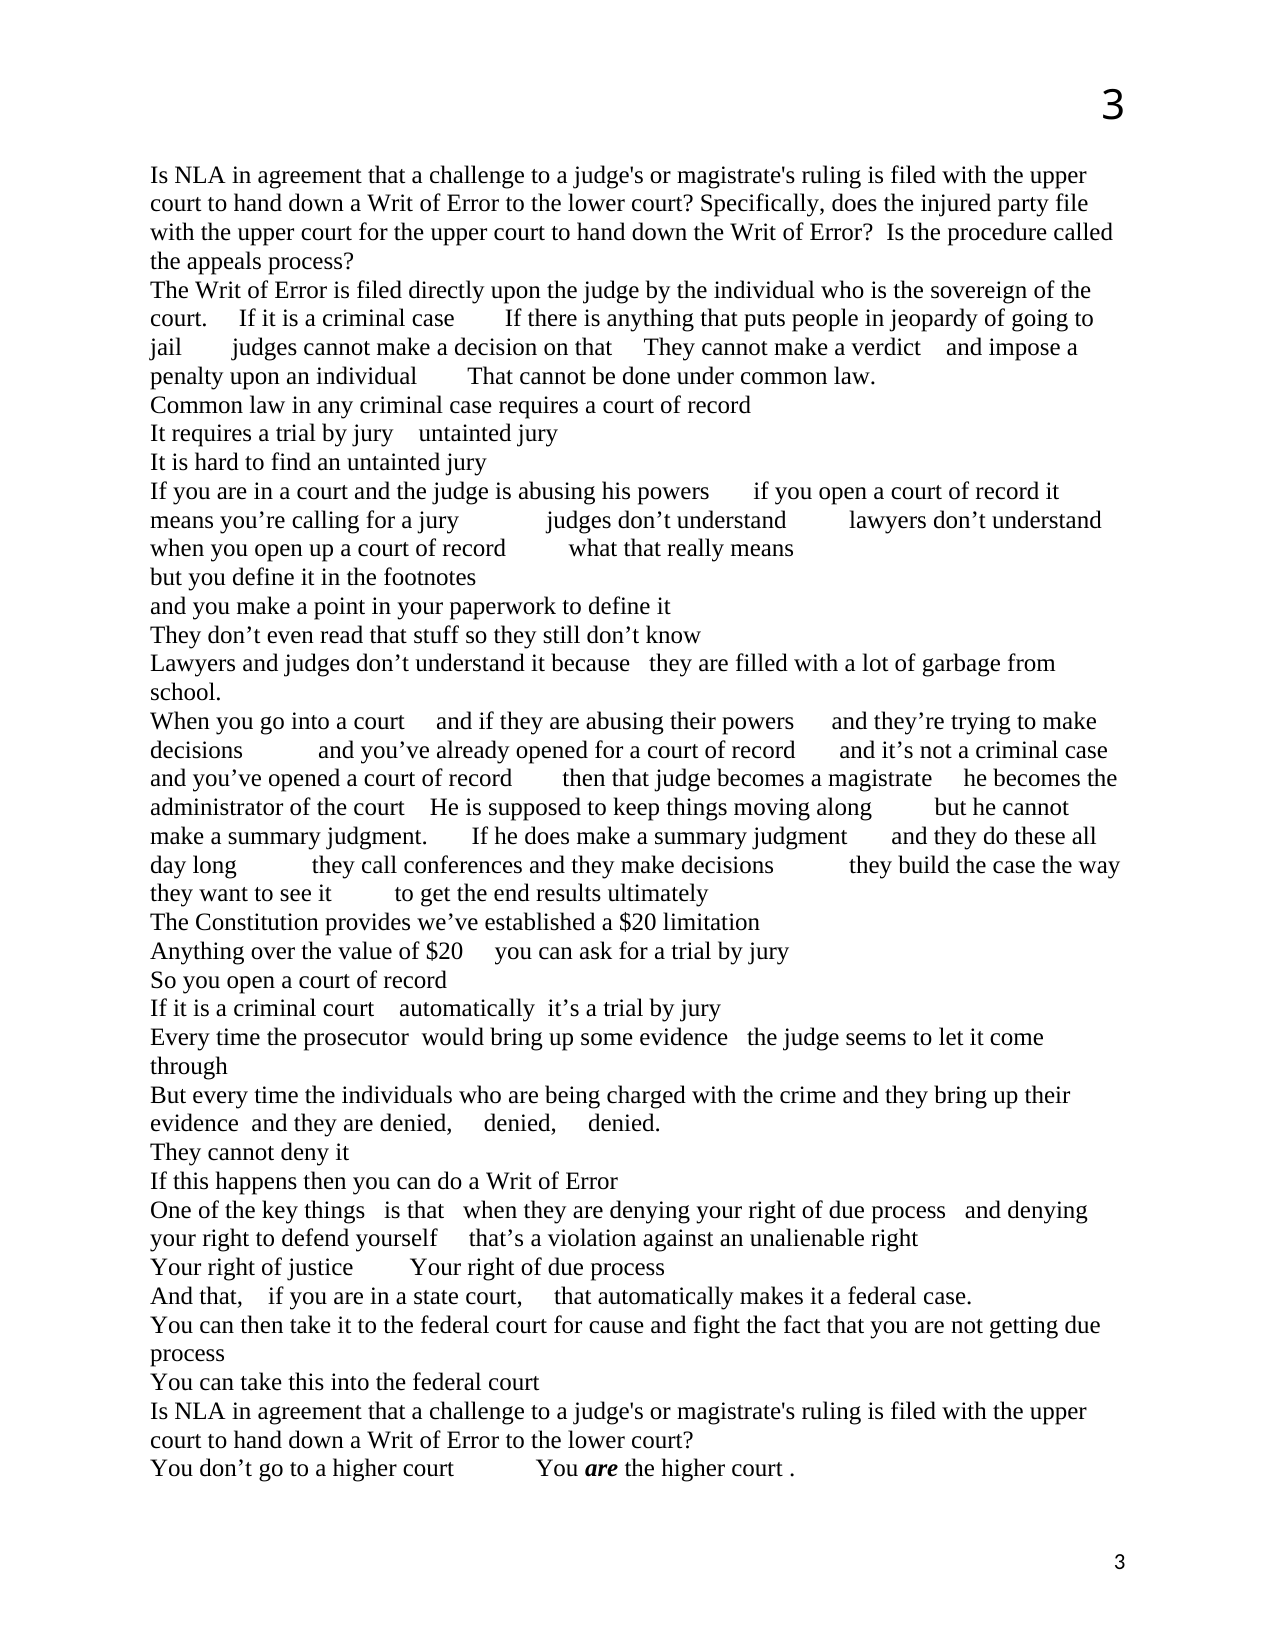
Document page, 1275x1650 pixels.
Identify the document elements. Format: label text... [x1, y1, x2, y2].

text You don’t go to a higher court You are the higher court . [150, 1453, 1125, 1482]
text Common law in any criminal case requires a court of record [150, 390, 1125, 418]
text Is NLA in agreement that a challenge to a judge's or magistrate's ruling is filed with the upper court to hand down a Writ of Error to the lower court? Specifically, does the injured party file with the upper court for the upper court to hand down the Writ of Error? Is the procedure called the appeals process? [150, 160, 1125, 275]
text Every time the prosecutor would bring up some evidence the judge seems to let it come through [150, 1022, 1125, 1080]
text So you open a court of record [150, 965, 1125, 993]
text But every time the individuals who are being charged with the crime and they bring up their evidence and they are denied, denied, denied. [150, 1080, 1125, 1137]
text If it is a criminal court automatically it’s a trial by jury [150, 993, 1125, 1022]
text It is hard to find an untainted jury [150, 447, 1125, 476]
text Is NLA in agreement that a challenge to a judge's or magistrate's ruling is filed with the upper court to hand down a Writ of Error to the lower court? [150, 1396, 1125, 1453]
text If you are in a court and the judge is abusing his powers if you open a court of record it means you’re calling for a jury judges don’t understand lawyers don’t understand when you open up a court of record what that really means [150, 476, 1125, 562]
text The Writ of Error is filed directly upon the judge by the individual who is the sovereign of the court. If it is a criminal case If there is anything that puts people in jeopardy of going to jail judges cannot make a decision on that They cannot make a verdict and impose a penalty upon an individual That cannot be done under common law. [150, 275, 1125, 390]
text but you define it in the footnotes [150, 562, 1125, 591]
text They don’t even read that stuff so they still don’t know [150, 620, 1125, 648]
text and you make a point in your paperwork to define it [150, 591, 1125, 620]
text Lawyers and judges don’t understand it because they are filled with a lot of garbage from school. [150, 648, 1125, 706]
text Your right of justice Your right of due process [150, 1252, 1125, 1281]
text If this happens then you can do a Writ of Error [150, 1166, 1125, 1195]
text Anything over the value of $20 you can ask for a trial by jury [150, 936, 1125, 965]
text It requires a trial by jury untainted jury [150, 418, 1125, 447]
text The Constitution provides we’ve established a $20 limitation [150, 907, 1125, 936]
text They cannot deny it [150, 1137, 1125, 1166]
text When you go into a court and if they are abusing their powers and they’re trying to make decisions and you’ve already opened for a court of record and it’s not a criminal case and you’ve opened a court of record then that judge becomes a magistrate he becomes the administrator of the court He is supposed to keep things moving along but he cannot make a summary judgment. If he does make a summary judgment and they do these all day long they call conferences and they make decisions they build the case the way they want to see it to get the end results ultimately [150, 706, 1125, 907]
text You can then take it to the federal court for cause and fight the fact that you are not getting due process [150, 1310, 1125, 1367]
text One of the key things is that when they are denying your right of due process and denying your right to defend yourself that’s a violation against an unalienable right [150, 1195, 1125, 1252]
text You can take this into the federal court [150, 1367, 1125, 1396]
text And that, if you are in a state court, that automatically makes it a federal case. [150, 1281, 1125, 1310]
